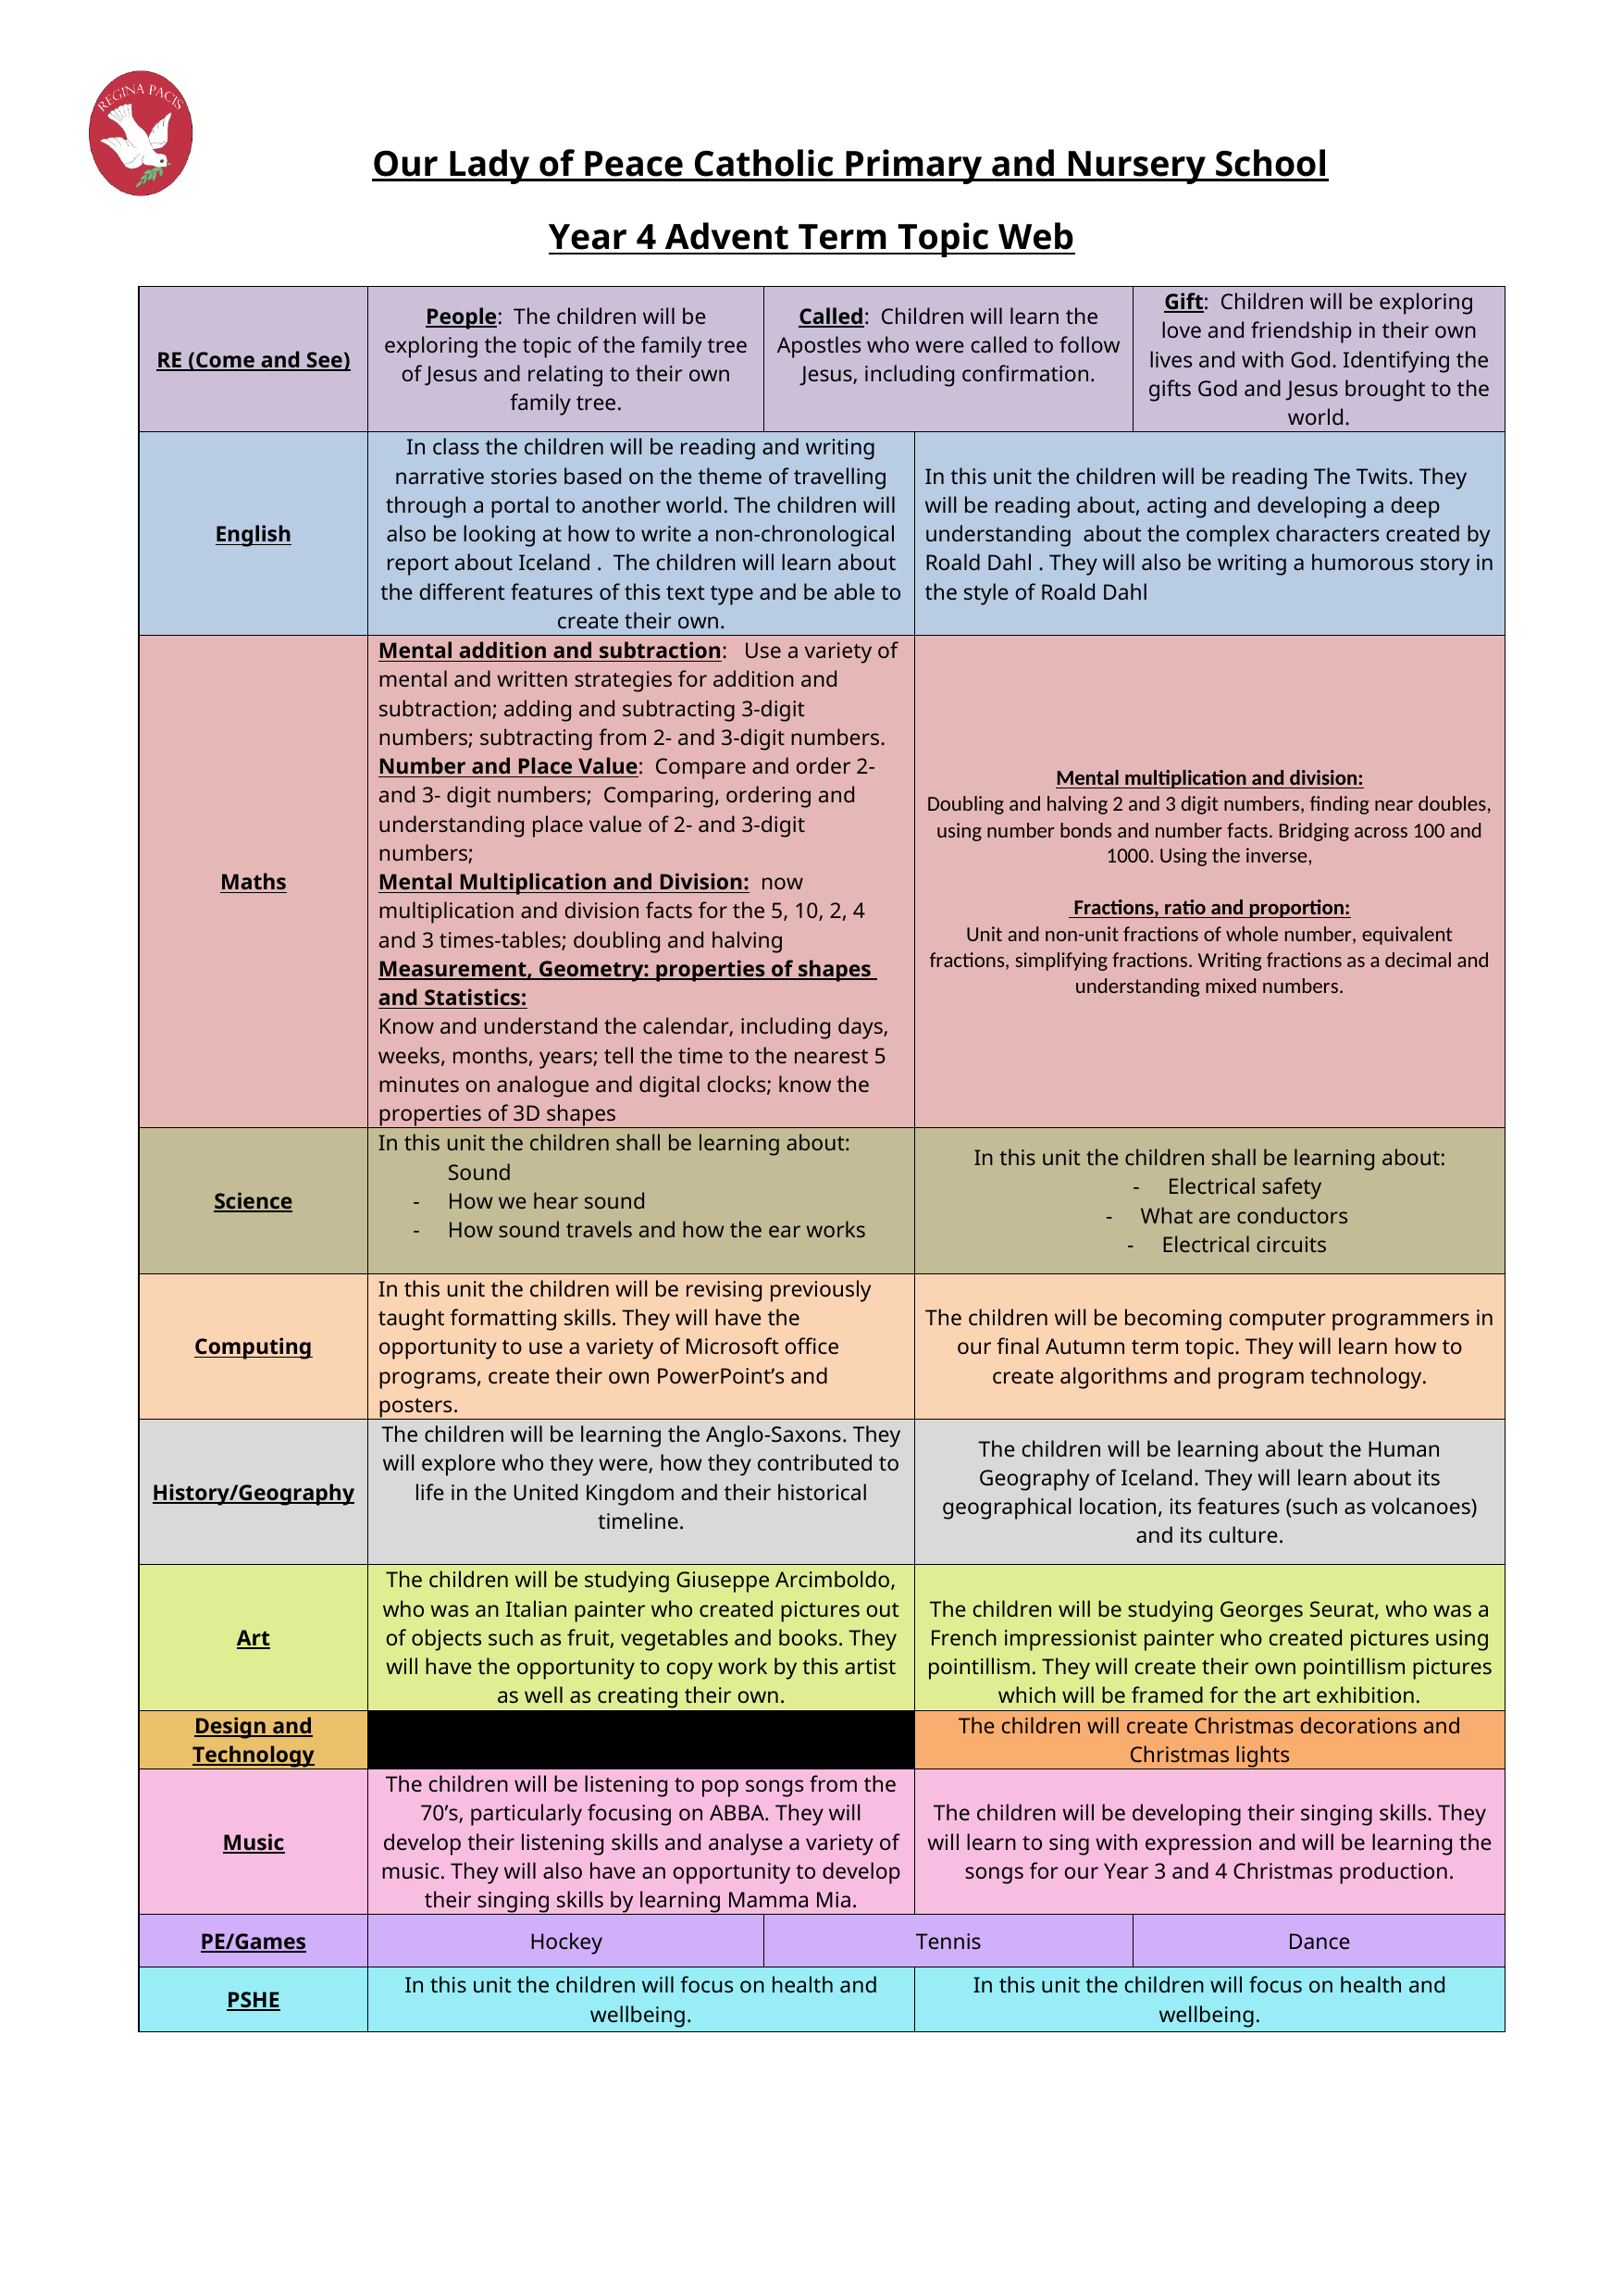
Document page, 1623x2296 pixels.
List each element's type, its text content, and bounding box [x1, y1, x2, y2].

table_cell Mental addition and subtraction: Use a variety of mental and written strategies for addition and subtraction; adding and subtracting 3-digit numbers; subtracting from 2- and 3-digit numbers. Number and Place Value: Compare and order 2- and 3- digit numbers; Comparing, ordering and understanding place value of 2- and 3-digit numbers; Mental Multiplication and Division: now multiplication and division facts for the 5, 10, 2, 4 and 3 times-tables; doubling and halving Measurement, Geometry: properties of shapes and Statistics: Know and understand the calendar, including days, weeks, months, years; tell the time to the nearest 5 minutes on analogue and digital clocks; know the properties of 3D shapes [368, 636, 914, 1127]
table_header Gift: Children will be exploring love and friendship in their own lives and with God. Identifying the gifts God and Jesus brought to the world. [1134, 287, 1505, 431]
table_cell Music [140, 1769, 367, 1914]
table_cell Computing [140, 1274, 367, 1419]
table_cell In this unit the children will focus on health and wellbeing. [915, 1967, 1505, 2031]
table_cell The children will be developing their singing skills. They will learn to sing with expression and will be learning the songs for our Year 3 and 4 Christmas production. [915, 1769, 1505, 1914]
table_cell Design and Technology [140, 1711, 367, 1769]
table_cell In this unit the children will focus on health and wellbeing. [368, 1967, 914, 2031]
table_cell In this unit the children shall be learning about: Electrical safety What are conductors Electrical circuits [915, 1128, 1505, 1273]
table_cell Art [140, 1565, 367, 1709]
table_cell English [140, 432, 367, 635]
table_header RE (Come and See) [140, 287, 367, 431]
picture [83, 68, 199, 202]
text Year 4 Advent Term Topic Web [139, 212, 1484, 260]
table_cell The children will be listening to pop songs from the 70’s, particularly focusing on ABBA. They will develop their listening skills and analyse a variety of music. They will also have an opportunity to develop their singing skills by learning Mamma Mia. [368, 1769, 914, 1914]
table_cell PE/Games [140, 1915, 367, 1967]
table_header People: The children will be exploring the topic of the family tree of Jesus and relating to their own family tree. [368, 287, 763, 431]
table_cell Science [140, 1128, 367, 1273]
table_cell Tennis [764, 1915, 1133, 1967]
table_cell In class the children will be reading and writing narrative stories based on the theme of travelling through a portal to another world. The children will also be looking at how to write a non-chronological report about Iceland . The children will learn about the different features of this text type and be able to create their own. [368, 432, 914, 635]
table_cell Maths [140, 636, 367, 1127]
text Our Lady of Peace Catholic Primary and Nursery School [199, 139, 1484, 186]
table_cell The children will be studying Georges Seurat, who was a French impressionist painter who created pictures using pointillism. They will create their own pointillism pictures which will be framed for the art exhibition. [915, 1565, 1505, 1709]
table_cell Dance [1134, 1915, 1505, 1967]
table_cell In this unit the children will be reading The Twits. They will be reading about, acting and developing a deep understanding about the complex characters created by Roald Dahl . They will also be writing a humorous story in the style of Roald Dahl [915, 432, 1505, 635]
table_cell PSHE [140, 1967, 367, 2031]
table_cell The children will be learning about the Human Geography of Iceland. They will learn about its geographical location, its features (such as volcanoes) and its culture. [915, 1420, 1505, 1564]
table_cell History/Geography [140, 1420, 367, 1564]
table_cell The children will be learning the Anglo-Saxons. They will explore who they were, how they contributed to life in the United Kingdom and their historical timeline. [368, 1420, 914, 1564]
table_cell Mental multiplication and division: Doubling and halving 2 and 3 digit numbers, finding near doubles, using number bonds and number facts. Bridging across 100 and 1000. Using the inverse, Fractions, ratio and proportion: Unit and non-unit fractions of whole number, equivalent fractions, simplifying fractions. Writing fractions as a decimal and understanding mixed numbers. [915, 636, 1505, 1127]
table_cell The children will create Christmas decorations and Christmas lights [915, 1711, 1505, 1769]
table_cell The children will be becoming computer programmers in our final Autumn term topic. They will learn how to create algorithms and program technology. [915, 1274, 1505, 1419]
table_cell Hockey [368, 1915, 763, 1967]
table_header Called: Children will learn the Apostles who were called to follow Jesus, including confirmation. [764, 287, 1133, 431]
table_cell In this unit the children will be revising previously taught formatting skills. They will have the opportunity to use a variety of Microsoft office programs, create their own PowerPoint’s and posters. [368, 1274, 914, 1419]
table_cell The children will be studying Giuseppe Arcimboldo, who was an Italian painter who created pictures out of objects such as fruit, vegetables and books. They will have the opportunity to copy work by this artist as well as creating their own. [368, 1565, 914, 1709]
table_cell [368, 1711, 914, 1769]
table_cell In this unit the children shall be learning about: Sound How we hear sound How sound travels and how the ear works [368, 1128, 914, 1273]
